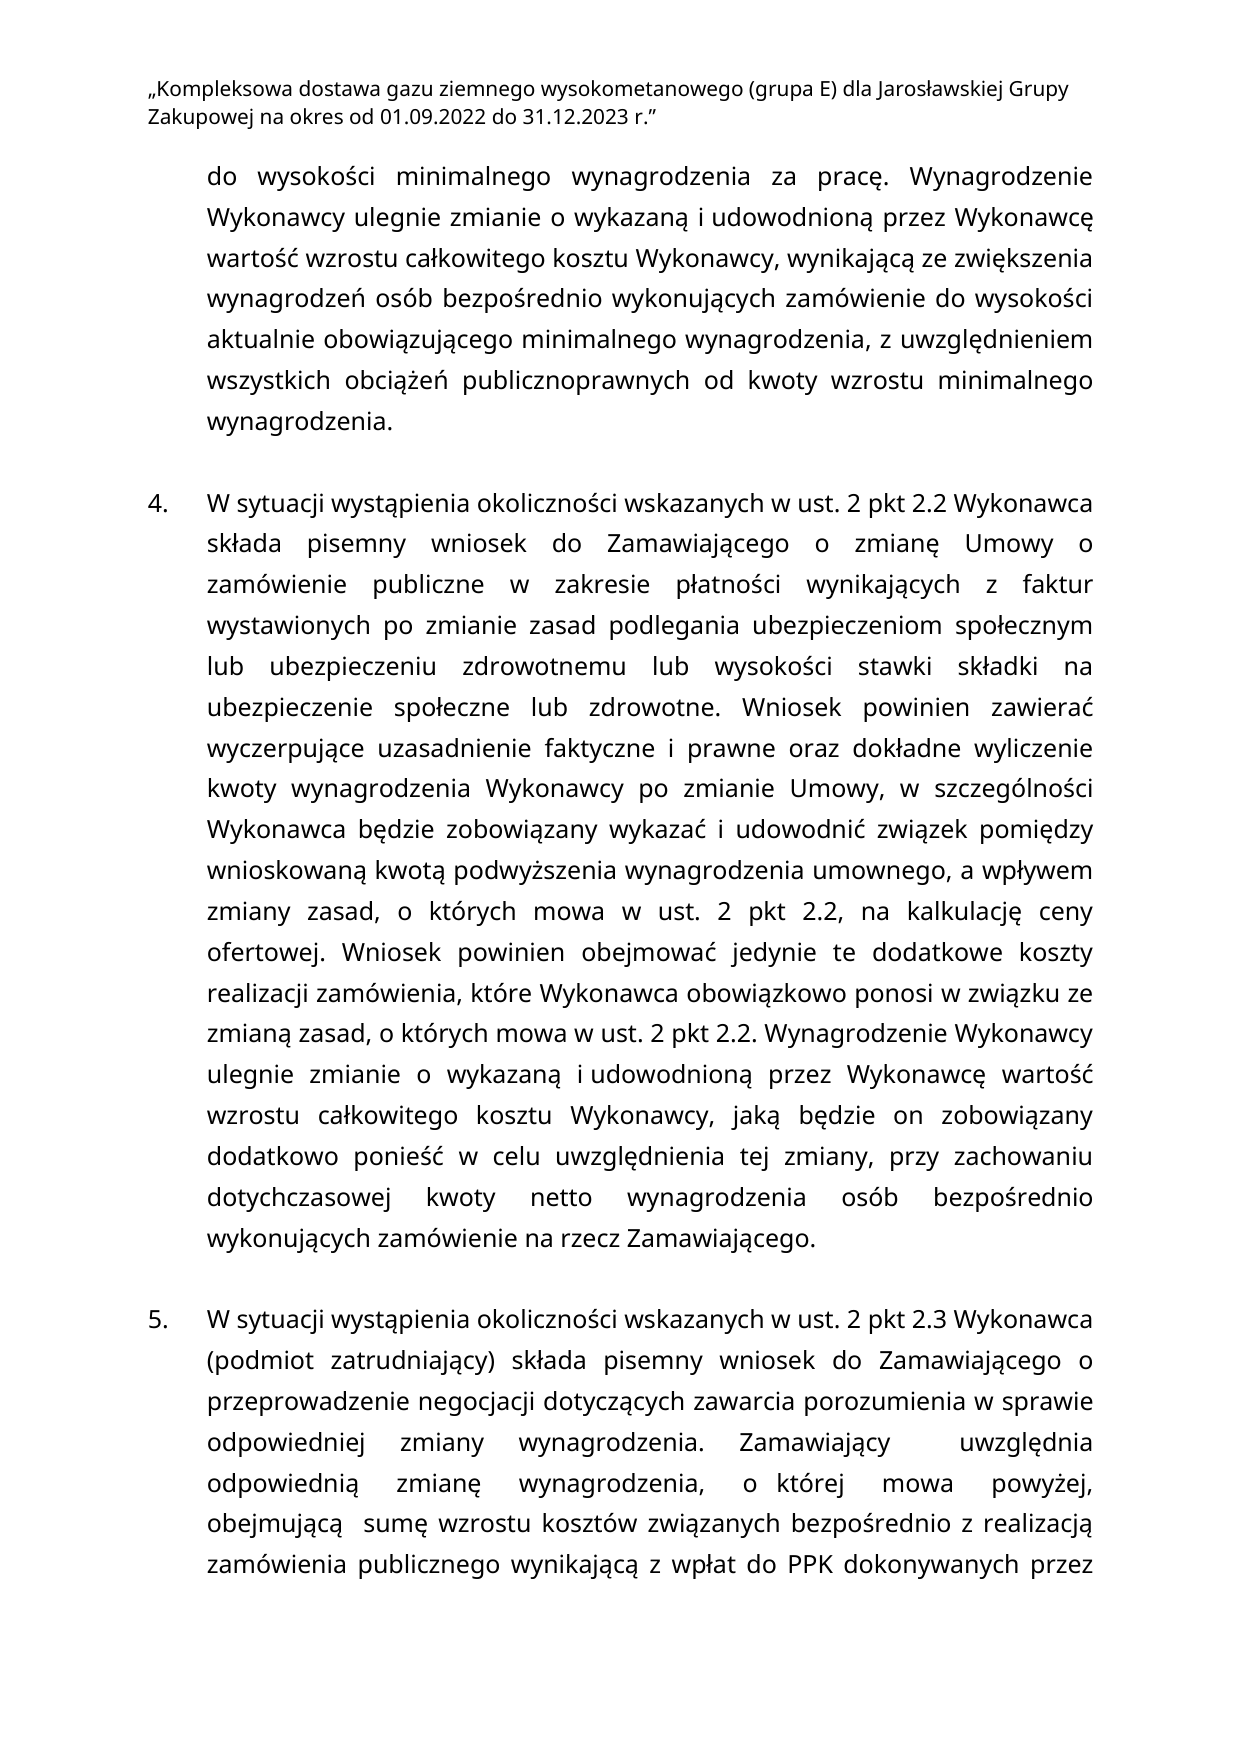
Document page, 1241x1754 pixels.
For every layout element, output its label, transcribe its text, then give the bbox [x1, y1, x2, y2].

list W sytuacji wystąpienia okoliczności wskazanych w ust. 2 pkt 2.2 Wykonawca składa pisemny wniosek do Zamawiającego o zmianę Umowy o zamówienie publiczne w zakresie płatności wynikających z faktur wystawionych po zmianie zasad podlegania ubezpieczeniom społecznym lub ubezpieczeniu zdrowotnemu lub wysokości stawki składki na ubezpieczenie społeczne lub zdrowotne. Wniosek powinien zawierać wyczerpujące uzasadnienie faktyczne i prawne oraz dokładne wyliczenie kwoty wynagrodzenia Wykonawcy po zmianie Umowy, w szczególności Wykonawca będzie zobowiązany wykazać i udowodnić związek pomiędzy wnioskowaną kwotą podwyższenia wynagrodzenia umownego, a wpływem zmiany zasad, o których mowa w ust. 2 pkt 2.2, na kalkulację ceny ofertowej. Wniosek powinien obejmować jedynie te dodatkowe koszty realizacji zamówienia, które Wykonawca obowiązkowo ponosi w związku ze zmianą zasad, o których mowa w ust. 2 pkt 2.2. Wynagrodzenie Wykonawcy ulegnie zmianie o wykazaną i udowodnioną przez Wykonawcę wartość wzrostu całkowitego kosztu Wykonawcy, jaką będzie on zobowiązany dodatkowo ponieść w celu uwzględnienia tej zmiany, przy zachowaniu dotychczasowej kwoty netto wynagrodzenia osób bezpośrednio wykonujących zamówienie na rzecz Zamawiającego. [148, 485, 1094, 1254]
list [148, 159, 1094, 438]
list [148, 1302, 1094, 1581]
